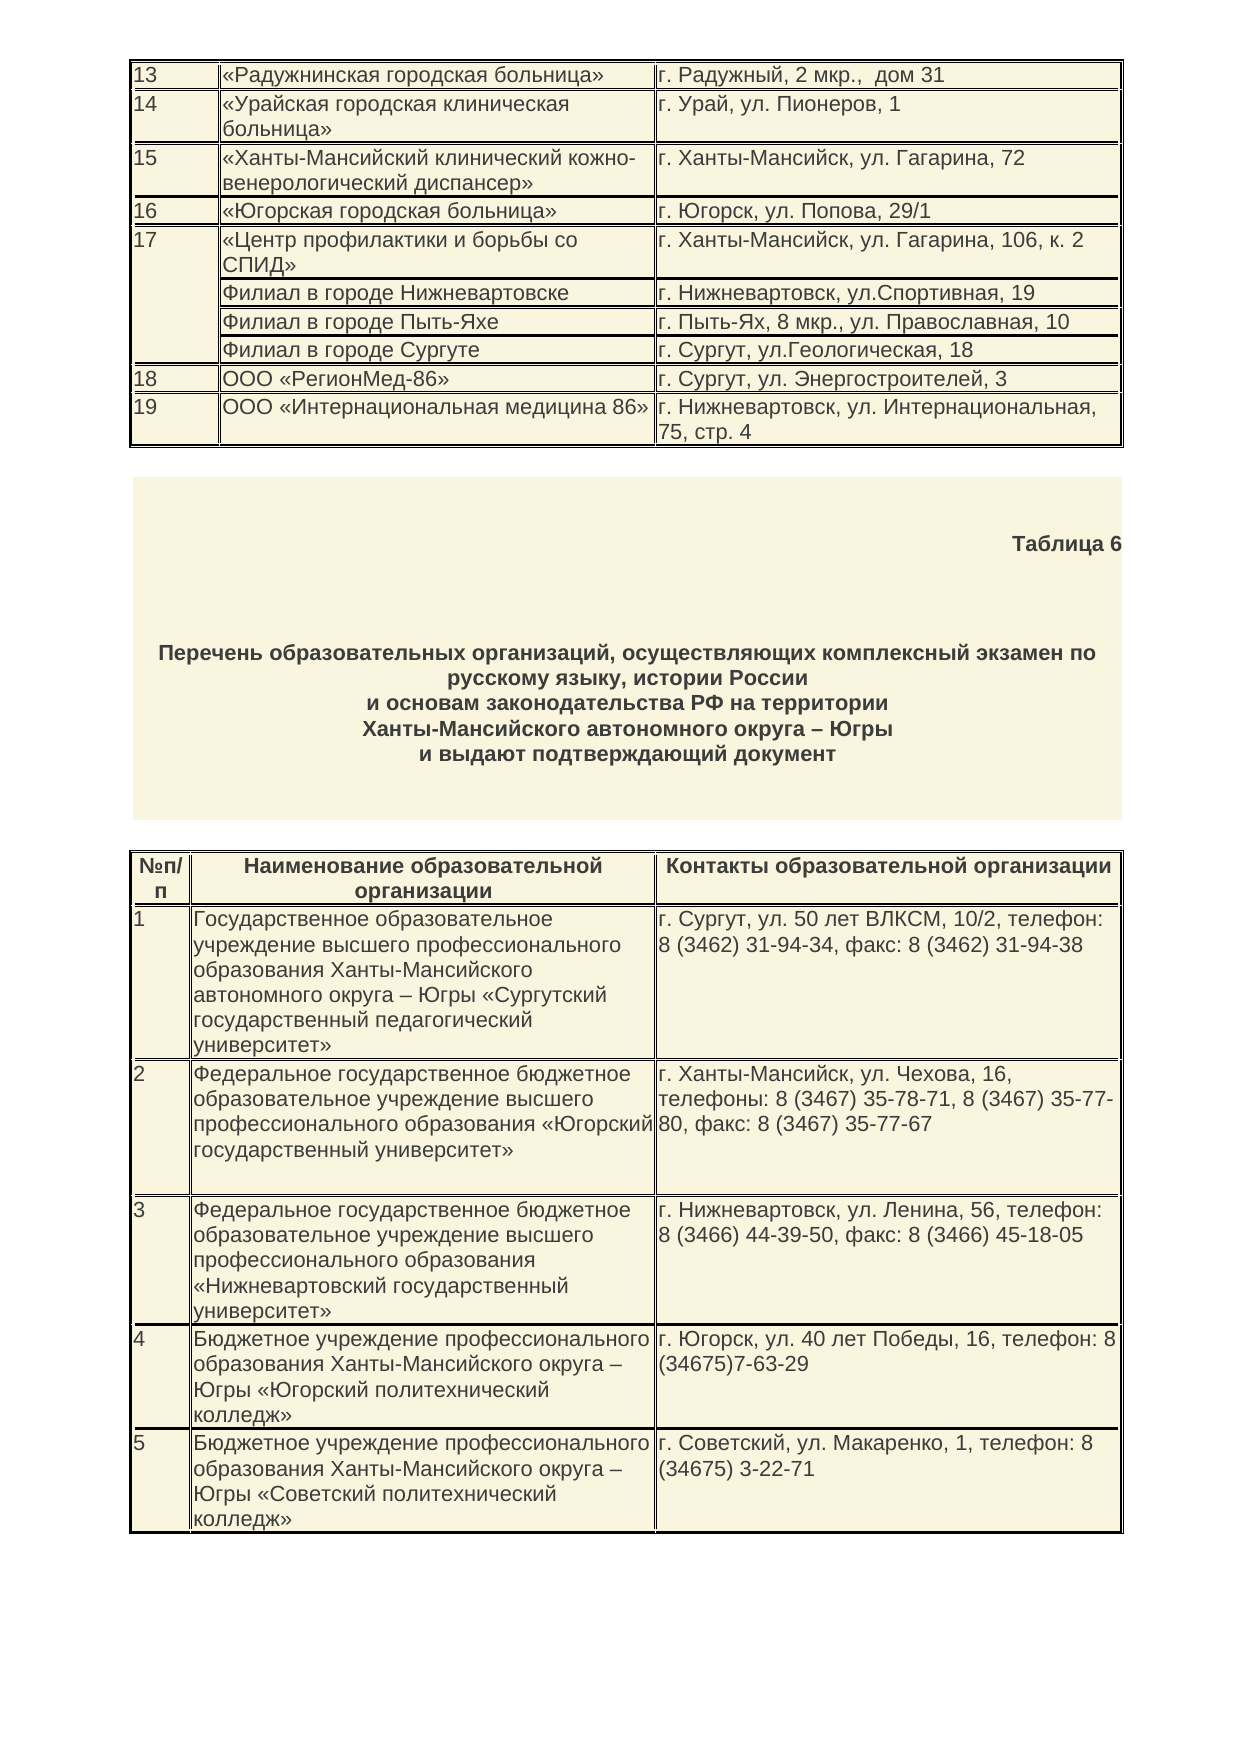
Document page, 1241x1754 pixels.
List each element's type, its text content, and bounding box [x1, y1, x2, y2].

table_cell 2 [131, 1058, 191, 1194]
table_cell Государственное образовательное учреждение высшего профессионального образования Ханты-Мансийского автономного округа – Югры «Сургутский государственный педагогический университет» [192, 907, 654, 1058]
table_cell г. Урай, ул. Пионеров, 1 [656, 88, 1122, 141]
table_cell «Радужнинская городская больница» [220, 63, 656, 88]
table_cell г. Ханты-Мансийск, ул. Гагарина, 72 [657, 141, 1121, 195]
text Перечень образовательных организаций, осуществляющих комплексный экзамен по русскому языку, истории России и основам законодательства РФ на территории Ханты-Мансийского автономного округа – Югры и выдают подтверждающий документ [133, 640, 1122, 766]
table_cell Федеральное государственное бюджетное образовательное учреждение высшего профессионального образования «Нижневартовский государственный университет» [192, 1197, 654, 1323]
table_cell г. Пыть-Ях, 8 мкр., ул. Православная, 10 [657, 305, 1121, 334]
table_cell г. Сургут, ул. 50 лет ВЛКСМ, 10/2, телефон: 8 (3462) 31-94-34, факс: 8 (3462) 31-94-38 [657, 903, 1121, 1058]
table_cell г. Радужный, 2 мкр., дом 31 [656, 63, 1120, 88]
table_cell 3 [131, 1194, 191, 1323]
table_cell 14 [131, 88, 220, 141]
table_cell 19 [131, 391, 220, 444]
table_cell Бюджетное учреждение профессионального образования Ханты-Мансийского округа – Югры «Советский политехнический колледж» [191, 1430, 656, 1531]
table_cell г. Ханты-Мансийск, ул. Чехова, 16, телефоны: 8 (3467) 35-78-71, 8 (3467) 35-77-80, факс: 8 (3467) 35-77-67 [656, 1058, 1122, 1194]
table_cell г. Сургут, ул. Энергостроителей, 3 [657, 362, 1121, 391]
table_header Контакты образовательной организации [656, 853, 1120, 903]
table_cell г. Нижневартовск, ул. Ленина, 56, телефон: 8 (3466) 44-39-50, факс: 8 (3466) 45-18-05 [656, 1194, 1122, 1323]
table_cell «Центр профилактики и борьбы со СПИД» [221, 227, 654, 277]
table_cell 18 [132, 362, 218, 391]
table_cell 1 [132, 903, 189, 1058]
table_cell «Югорская городская больница» [221, 198, 654, 223]
table_cell г. Югорск, ул. 40 лет Победы, 16, телефон: 8 (34675)7-63-29 [657, 1323, 1122, 1427]
table_cell «Ханты-Мансийский клинический кожно-венерологический диспансер» [221, 145, 654, 195]
table_header №п/п [132, 853, 191, 903]
table_cell Филиал в городе Нижневартовске [221, 280, 654, 305]
table_cell г. Сургут, ул.Геологическая, 18 [657, 334, 1120, 362]
text Таблица 6 [133, 531, 1122, 556]
table_cell г. Югорск, ул. Попова, 29/1 [657, 195, 1120, 223]
table_cell г. Нижневартовск, ул. Интернациональная, 75, стр. 4 [656, 391, 1122, 444]
table_cell Филиал в городе Сургуте [221, 337, 654, 362]
table_cell ООО «РегионМед-86» [221, 366, 654, 391]
table_cell 16 [132, 195, 218, 223]
table_cell г. Советский, ул. Макаренко, 1, телефон: 8 (34675) 3-22-71 [656, 1427, 1120, 1531]
table_cell 15 [132, 141, 218, 195]
table_header Наименование образовательной организации [191, 853, 656, 903]
table_cell г. Ханты-Мансийск, ул. Гагарина, 106, к. 2 [657, 223, 1121, 277]
table_cell 5 [132, 1427, 191, 1531]
table_cell г. Нижневартовск, ул.Спортивная, 19 [657, 277, 1120, 305]
table_cell Бюджетное учреждение профессионального образования Ханты-Мансийского округа – Югры «Югорский политехнический колледж» [192, 1326, 654, 1427]
table_cell 17 [132, 223, 218, 362]
table_cell ООО «Интернациональная медицина 86» [220, 394, 656, 444]
table_cell «Урайская городская клиническая больница» [221, 91, 654, 141]
table_cell Федеральное государственное бюджетное образовательное учреждение высшего профессионального образования «Югорский государственный университет» [192, 1061, 654, 1194]
table_cell Филиал в городе Пыть-Яхе [221, 309, 654, 334]
table_cell 13 [132, 63, 220, 88]
table_cell 4 [131, 1323, 189, 1427]
